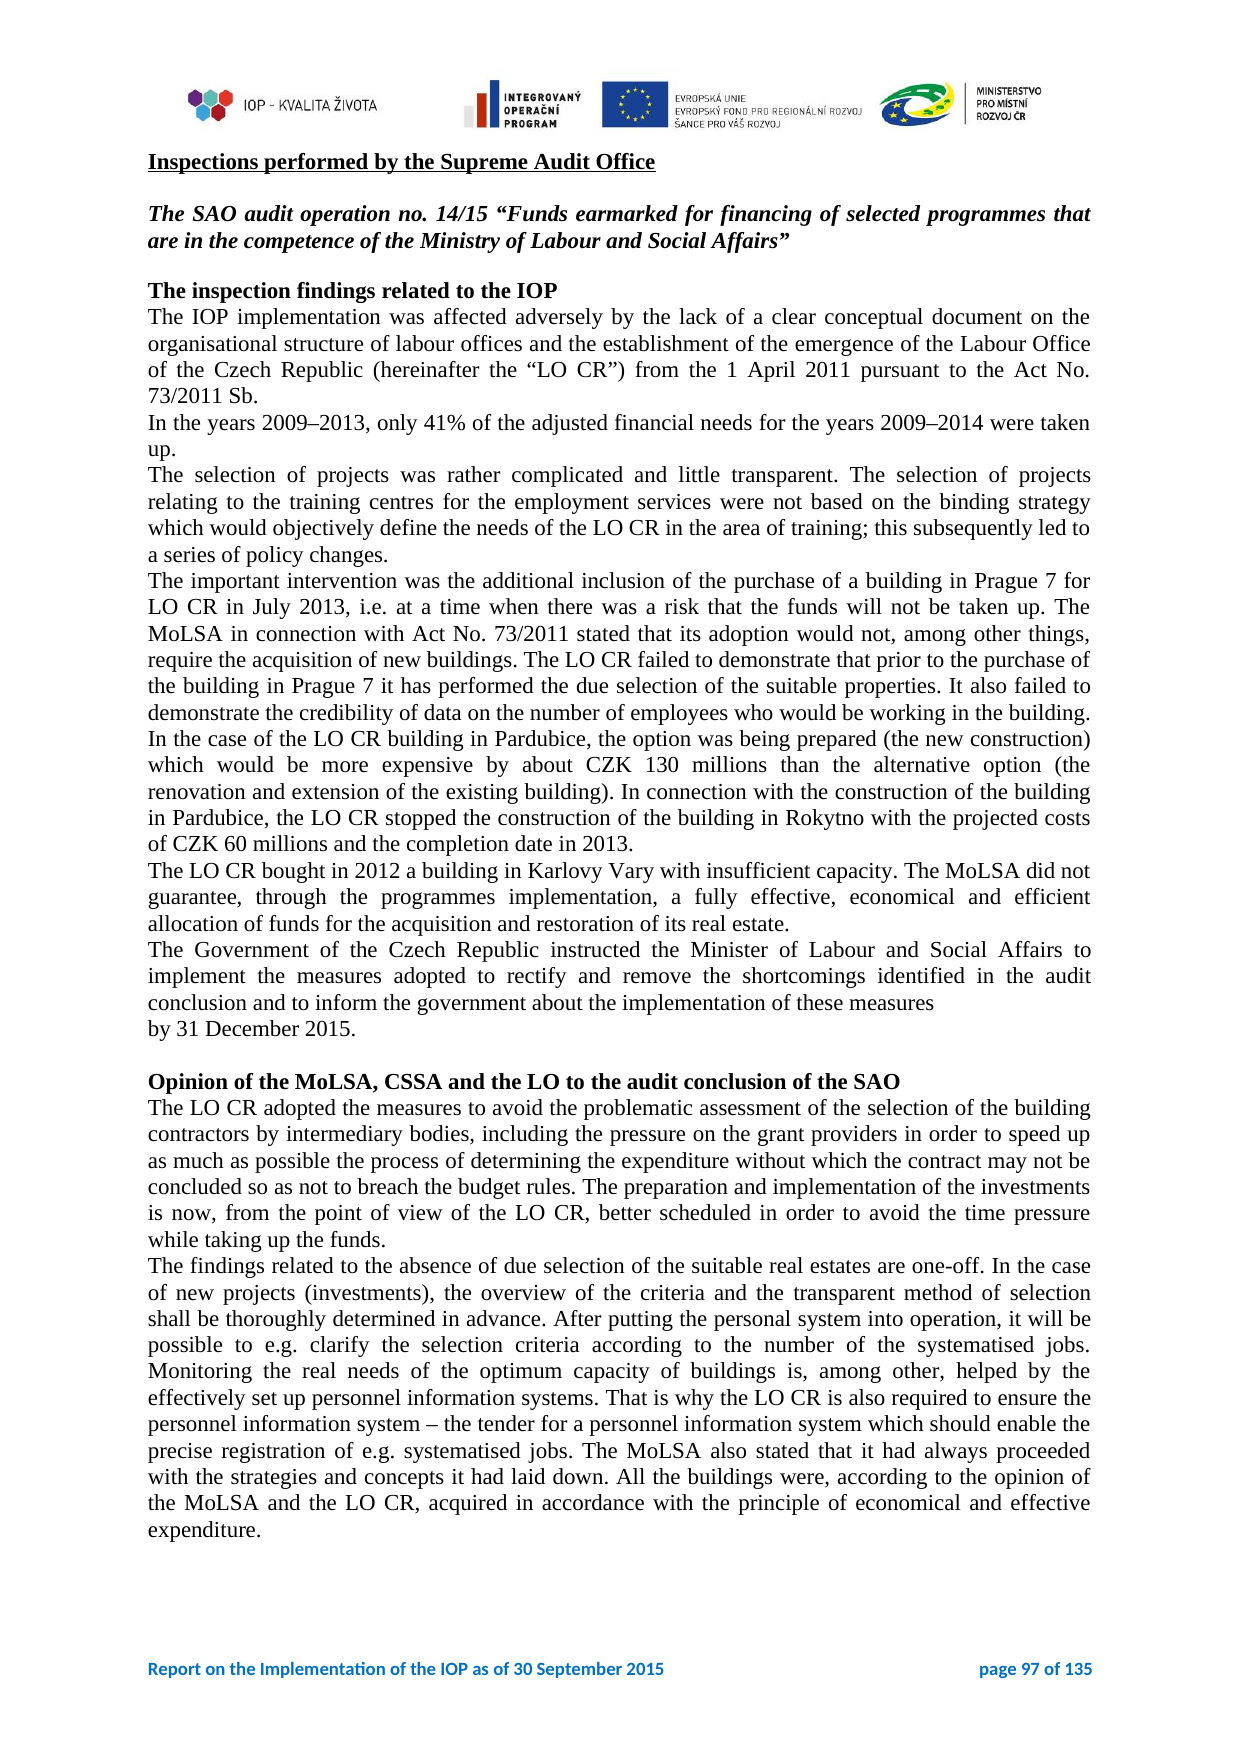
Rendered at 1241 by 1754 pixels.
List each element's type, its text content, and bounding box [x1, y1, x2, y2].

text The LO CR adopted the measures to avoid the problematic assessment of the selection of the building contractors by intermediary bodies, including the pressure on the grant providers in order to speed up as much as possible the process of determining the expenditure without which the contract may not be concluded so as not to breach the budget rules. The preparation and implementation of the investments is now, from the point of view of the LO CR, better scheduled in order to avoid the time pressure while taking up the funds. [148, 1094, 1092, 1252]
text The LO CR bought in 2012 a building in Karlovy Vary with insufficient capacity. The MoLSA did not guarantee, through the programmes implementation, a fully effective, economical and efficient allocation of funds for the acquisition and restoration of its real estate. [148, 857, 1092, 936]
text The inspection findings related to the IOP [148, 277, 1092, 303]
picture [172, 70, 1068, 137]
text In the years 2009–2013, only 41% of the adjusted financial needs for the years 2009–2014 were taken up. [148, 409, 1092, 462]
text Opinion of the MoLSA, CSSA and the LO to the audit conclusion of the SAO [148, 1068, 1092, 1094]
text The findings related to the absence of due selection of the suitable real estates are one-off. In the case of new projects (investments), the overview of the criteria and the transparent method of selection shall be thoroughly determined in advance. After putting the personal system into operation, it will be possible to e.g. clarify the selection criteria according to the number of the systematised jobs. Monitoring the real needs of the optimum capacity of buildings is, among other, helped by the effectively set up personnel information systems. That is why the LO CR is also required to ensure the personnel information system – the tender for a personnel information system which should enable the precise registration of e.g. systematised jobs. The MoLSA also stated that it had always proceeded with the strategies and concepts it had laid down. All the buildings were, according to the opinion of the MoLSA and the LO CR, acquired in accordance with the principle of economical and effective expenditure. [148, 1252, 1092, 1542]
text The SAO audit operation no. 14/15 “Funds earmarked for financing of selected programmes that are in the competence of the Ministry of Labour and Social Affairs” [148, 200, 1092, 253]
text The IOP implementation was affected adversely by the lack of a clear conceptual document on the organisational structure of labour offices and the establishment of the emergence of the Labour Office of the Czech Republic (hereinafter the “LO CR”) from the 1 April 2011 pursuant to the Act No. 73/2011 Sb. [148, 303, 1092, 409]
text Inspections performed by the Supreme Audit Office [148, 148, 1092, 174]
text In the case of the LO CR building in Pardubice, the option was being prepared (the new construction) which would be more expensive by about CZK 130 millions than the alternative option (the renovation and extension of the existing building). In connection with the construction of the building in Pardubice, the LO CR stopped the construction of the building in Rokytno with the projected costs of CZK 60 millions and the completion date in 2013. [148, 725, 1092, 857]
list by 31 December 2015. [148, 1015, 1092, 1041]
list The Government of the Czech Republic instructed the Minister of Labour and Social Affairs to implement the measures adopted to rectify and remove the shortcomings identified in the audit conclusion and to inform the government about the implementation of these measures [148, 936, 1092, 1015]
text The important intervention was the additional inclusion of the purchase of a building in Prague 7 for LO CR in July 2013, i.e. at a time when there was a risk that the funds will not be taken up. The MoLSA in connection with Act No. 73/2011 stated that its adoption would not, among other things, require the acquisition of new buildings. The LO CR failed to demonstrate that prior to the purchase of the building in Prague 7 it has performed the due selection of the suitable properties. It also failed to demonstrate the credibility of data on the number of employees who would be working in the building. [148, 567, 1092, 725]
text The selection of projects was rather complicated and little transparent. The selection of projects relating to the training centres for the employment services were not based on the binding strategy which would objectively define the needs of the LO CR in the area of training; this subsequently led to a series of policy changes. [148, 462, 1092, 567]
